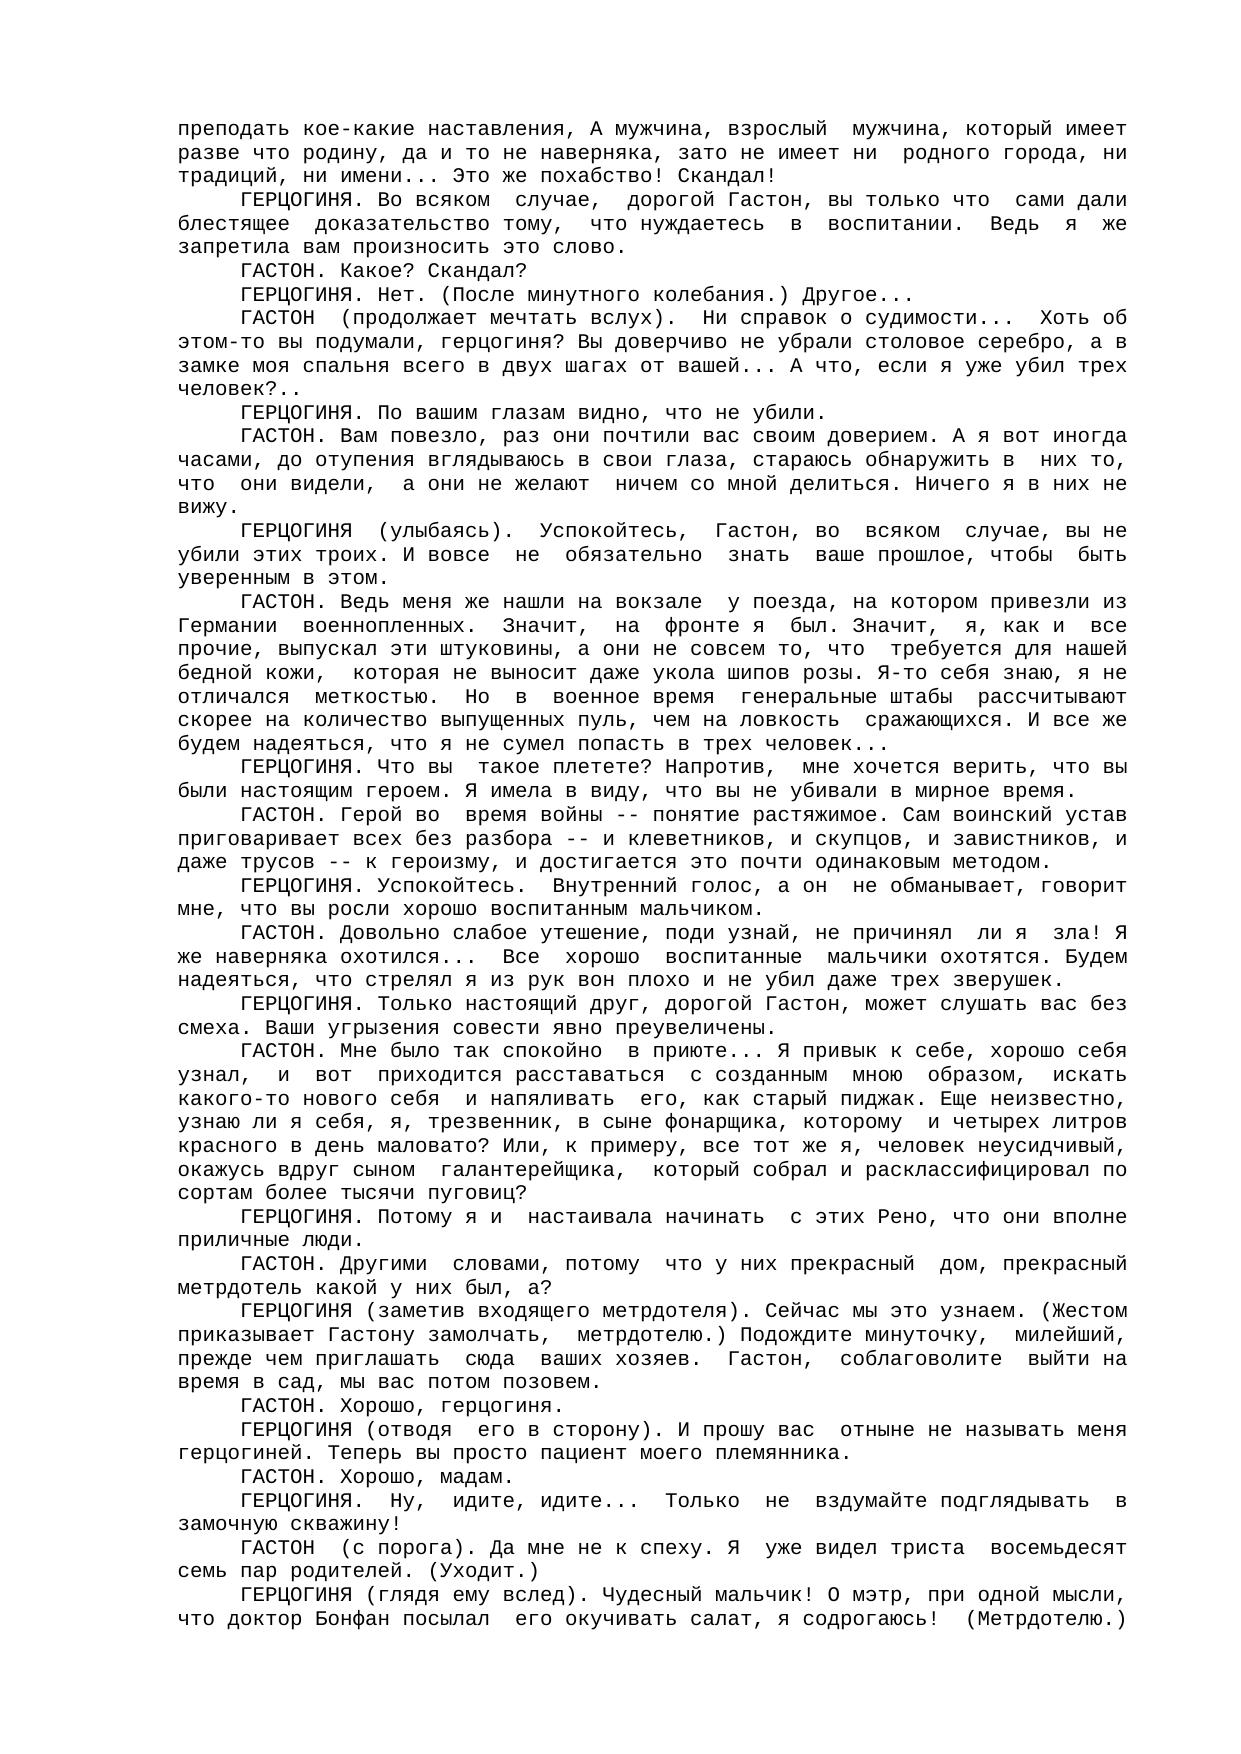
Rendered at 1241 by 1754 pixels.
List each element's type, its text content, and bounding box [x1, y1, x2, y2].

text ГЕРЦОГИНЯ (глядя ему вслед). Чудесный мальчик! О мэтр, при одной мысли, [177, 1584, 1152, 1608]
text ГЕРЦОГИНЯ. Во всяком случае, дорогой Гастон, вы только что сами дали [177, 189, 1152, 213]
text преподать кое-какие наставления, А мужчина, взрослый мужчина, который имеет [177, 118, 1152, 142]
text узнаю ли я себя, я, трезвенник, в сыне фонарщика, которому и четырех литров [177, 1111, 1152, 1135]
text ГЕРЦОГИНЯ. Что вы такое плетете? Напротив, мне хочется верить, что вы [177, 757, 1152, 780]
text мне, что вы росли хорошо воспитанным мальчиком. [177, 898, 1152, 922]
text бедной кожи, которая не выносит даже укола шипов розы. Я-то себя знаю, я не [177, 662, 1152, 686]
text ГЕРЦОГИНЯ (заметив входящего метрдотеля). Сейчас мы это узнаем. (Жестом [177, 1300, 1152, 1324]
text ГЕРЦОГИНЯ. Успокойтесь. Внутренний голос, а он не обманывает, говорит [177, 875, 1152, 898]
text смеха. Ваши угрызения совести явно преувеличены. [177, 1017, 1152, 1040]
text ГЕРЦОГИНЯ. Только настоящий друг, дорогой Гастон, может слушать вас без [177, 993, 1152, 1017]
text что они видели, а они не желают ничем со мной делиться. Ничего я в них не [177, 473, 1152, 496]
text были настоящим героем. Я имела в виду, что вы не убивали в мирное время. [177, 780, 1152, 804]
text приличные люди. [177, 1229, 1152, 1253]
text замочную скважину! [177, 1513, 1152, 1537]
text традиций, ни имени... Это же похабство! Скандал! [177, 165, 1152, 189]
text же наверняка охотился... Все хорошо воспитанные мальчики охотятся. Будем [177, 946, 1152, 969]
text ГАСТОН. Вам повезло, раз они почтили вас своим доверием. А я вот иногда [177, 426, 1152, 449]
text разве что родину, да и то не наверняка, зато не имеет ни родного города, ни [177, 142, 1152, 165]
text ГАСТОН. Ведь меня же нашли на вокзале у поезда, на котором привезли из [177, 591, 1152, 615]
text ГАСТОН. Другими словами, потому что у них прекрасный дом, прекрасный [177, 1253, 1152, 1277]
text ГАСТОН. Довольно слабое утешение, поди узнай, не причинял ли я зла! Я [177, 922, 1152, 946]
text ГЕРЦОГИНЯ (улыбаясь). Успокойтесь, Гастон, во всяком случае, вы не [177, 520, 1152, 544]
text отличался меткостью. Но в военное время генеральные штабы рассчитывают [177, 686, 1152, 709]
text ГЕРЦОГИНЯ. Потому я и настаивала начинать с этих Рено, что они вполне [177, 1206, 1152, 1229]
text прочие, выпускал эти штуковины, а они не совсем то, что требуется для нашей [177, 638, 1152, 662]
text семь пар родителей. (Уходит.) [177, 1561, 1152, 1584]
text даже трусов -- к героизму, и достигается это почти одинаковым методом. [177, 851, 1152, 875]
text будем надеяться, что я не сумел попасть в трех человек... [177, 733, 1152, 757]
text надеяться, что стрелял я из рук вон плохо и не убил даже трех зверушек. [177, 969, 1152, 993]
text Германии военнопленных. Значит, на фронте я был. Значит, я, как и все [177, 615, 1152, 638]
text часами, до отупения вглядываюсь в свои глаза, стараюсь обнаружить в них то, [177, 449, 1152, 473]
text приказывает Гастону замолчать, метрдотелю.) Подождите минуточку, милейший, [177, 1324, 1152, 1348]
text ГАСТОН. Какое? Скандал? [177, 260, 1152, 284]
text вижу. [177, 496, 1152, 520]
text сортам более тысячи пуговиц? [177, 1182, 1152, 1206]
text замке моя спальня всего в двух шагах от вашей... А что, если я уже убил трех [177, 354, 1152, 378]
text время в сад, мы вас потом позовем. [177, 1371, 1152, 1395]
text ГАСТОН (продолжает мечтать вслух). Ни справок о судимости... Хоть об [177, 307, 1152, 331]
text ГЕРЦОГИНЯ. Ну, идите, идите... Только не вздумайте подглядывать в [177, 1489, 1152, 1513]
text скорее на количество выпущенных пуль, чем на ловкость сражающихся. И все же [177, 709, 1152, 733]
text окажусь вдруг сыном галантерейщика, который собрал и расклассифицировал по [177, 1158, 1152, 1182]
text убили этих троих. И вовсе не обязательно знать ваше прошлое, чтобы быть [177, 544, 1152, 567]
text герцогиней. Теперь вы просто пациент моего племянника. [177, 1442, 1152, 1466]
text приговаривает всех без разбора -- и клеветников, и скупцов, и завистников, и [177, 827, 1152, 851]
text что доктор Бонфан посылал его окучивать салат, я содрогаюсь! (Метрдотелю.) [177, 1608, 1152, 1631]
text ГАСТОН. Хорошо, герцогиня. [177, 1395, 1152, 1419]
text этом-то вы подумали, герцогиня? Вы доверчиво не убрали столовое серебро, а в [177, 331, 1152, 354]
text какого-то нового себя и напяливать его, как старый пиджак. Еще неизвестно, [177, 1088, 1152, 1111]
text узнал, и вот приходится расставаться с созданным мною образом, искать [177, 1064, 1152, 1088]
text ГЕРЦОГИНЯ. По вашим глазам видно, что не убили. [177, 402, 1152, 426]
text прежде чем приглашать сюда ваших хозяев. Гастон, соблаговолите выйти на [177, 1348, 1152, 1371]
text метрдотель какой у них был, а? [177, 1277, 1152, 1300]
text ГАСТОН. Герой во время войны -- понятие растяжимое. Сам воинский устав [177, 804, 1152, 827]
text блестящее доказательство тому, что нуждаетесь в воспитании. Ведь я же [177, 213, 1152, 236]
text уверенным в этом. [177, 567, 1152, 591]
text ГЕРЦОГИНЯ. Нет. (После минутного колебания.) Другое... [177, 284, 1152, 307]
text ГЕРЦОГИНЯ (отводя его в сторону). И прошу вас отныне не называть меня [177, 1419, 1152, 1442]
text запретила вам произносить это слово. [177, 236, 1152, 260]
text человек?.. [177, 378, 1152, 402]
text ГАСТОН. Мне было так спокойно в приюте... Я привык к себе, хорошо себя [177, 1040, 1152, 1064]
text ГАСТОН. Хорошо, мадам. [177, 1466, 1152, 1489]
text ГАСТОН (с порога). Да мне не к спеху. Я уже видел триста восемьдесят [177, 1537, 1152, 1561]
text красного в день маловато? Или, к примеру, все тот же я, человек неусидчивый, [177, 1135, 1152, 1158]
